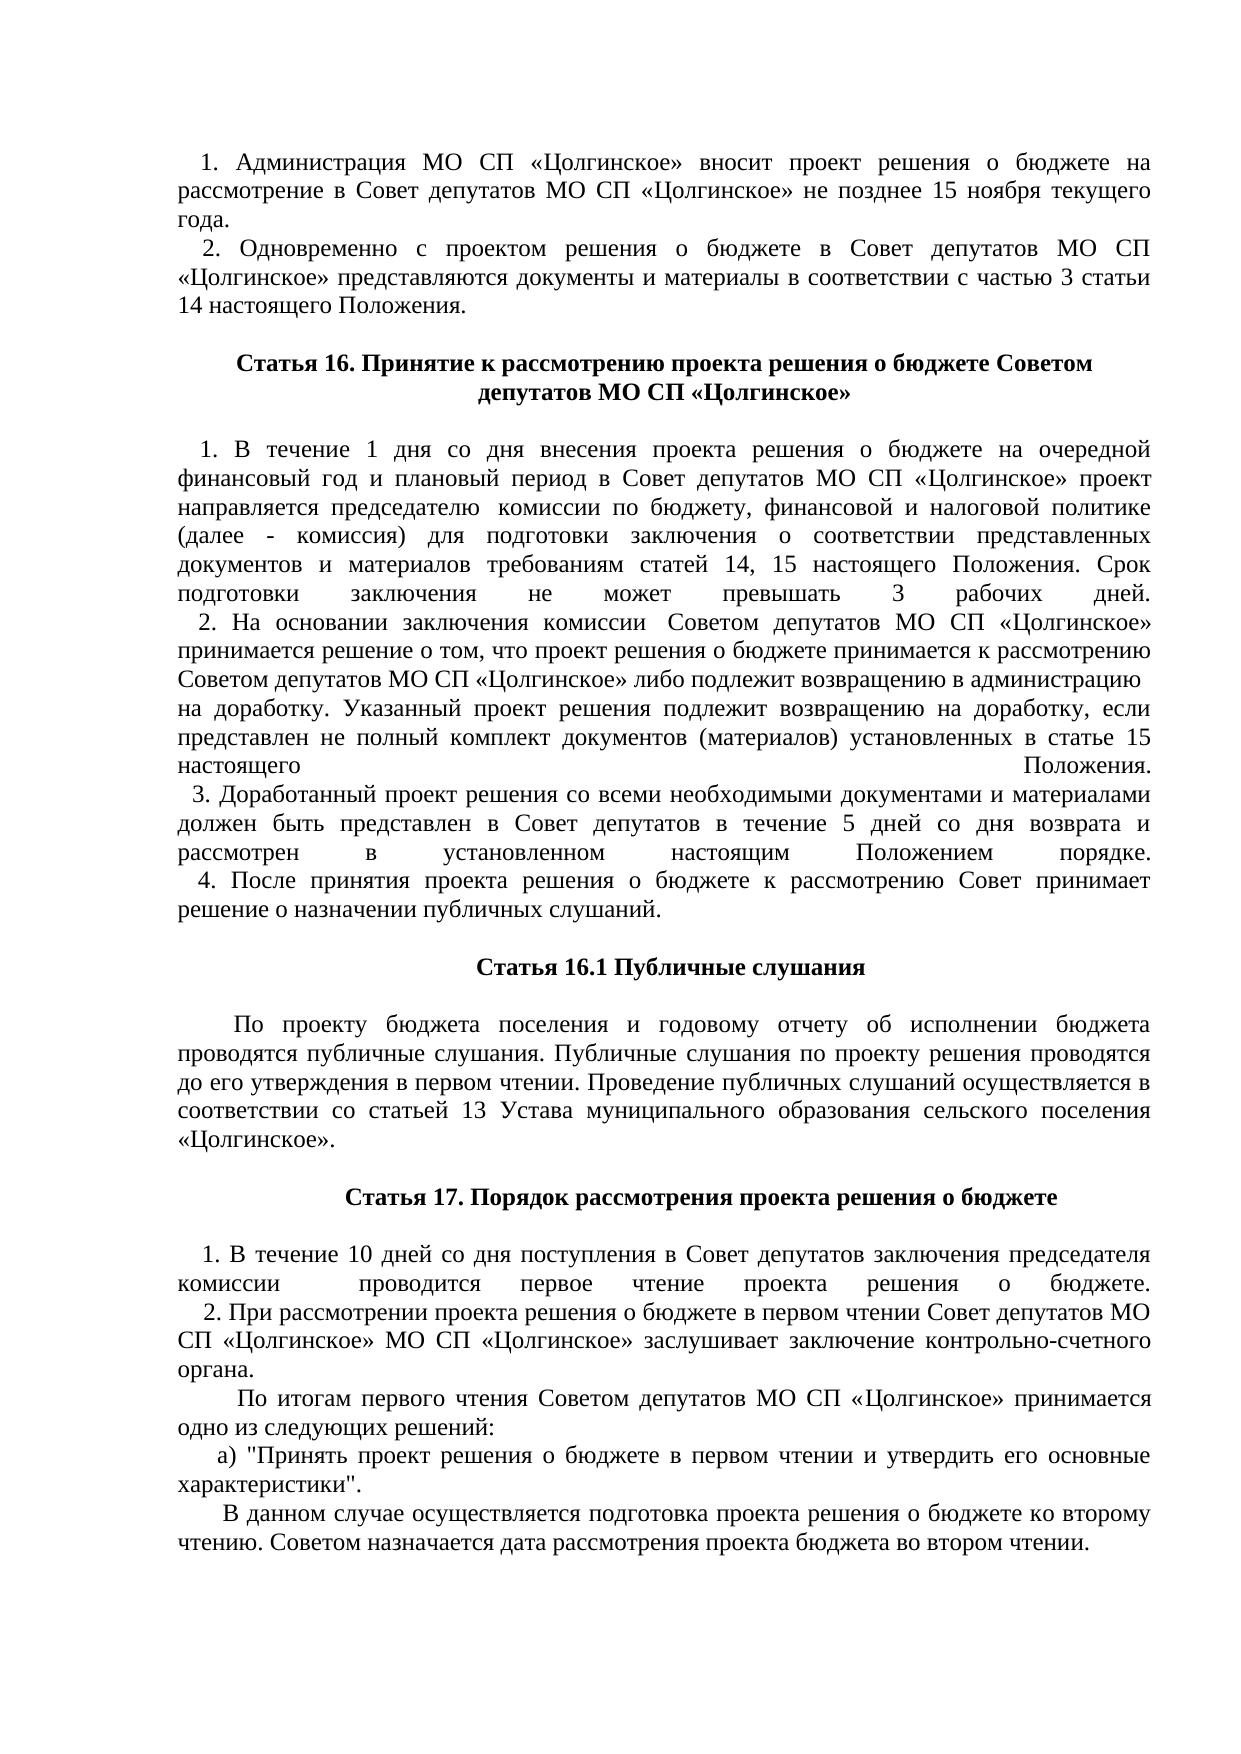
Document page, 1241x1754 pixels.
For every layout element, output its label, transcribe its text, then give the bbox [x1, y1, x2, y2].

text 2. Одновременно с проектом решения о бюджете в Совет депутатов МО СП «Цолгинское» представляются документы и материалы в соответствии с частью 3 статьи 14 настоящего Положения. [177, 233, 1152, 319]
text В данном случае осуществляется подготовка проекта решения о бюджете ко второму чтению. Советом назначается дата рассмотрения проекта бюджета во втором чтении. [177, 1498, 1152, 1556]
text Статья 16. Принятие к рассмотрению проекта решения о бюджете Советом депутатов МО СП «Цолгинское» [177, 348, 1152, 406]
text Статья 17. Порядок рассмотрения проекта решения о бюджете [177, 1182, 1152, 1211]
text По проекту бюджета поселения и годовому отчету об исполнении бюджета проводятся публичные слушания. Публичные слушания по проекту решения проводятся до его утверждения в первом чтении. Проведение публичных слушаний осуществляется в соответствии со статьей 13 Устава муниципального образования сельского поселения «Цолгинское». [177, 1009, 1152, 1153]
text а) "Принять проект решения о бюджете в первом чтении и утвердить его основные характеристики". [177, 1441, 1152, 1498]
text Статья 16.1 Публичные слушания [177, 923, 1152, 981]
text По итогам первого чтения Советом депутатов МО СП «Цолгинское» принимается одно из следующих решений: [177, 1383, 1152, 1441]
text 1. В течение 10 дней со дня поступления в Совет депутатов заключения председателя комиссии проводится первое чтение проекта решения о бюджете. 2. При рассмотрении проекта решения о бюджете в первом чтении Совет депутатов МО СП «Цолгинское» МО СП «Цолгинское» заслушивает заключение контрольно-счетного органа. [177, 1211, 1152, 1383]
text 1. В течение 1 дня со дня внесения проекта решения о бюджете на очередной финансовый год и плановый период в Совет депутатов МО СП «Цолгинское» проект направляется председателю комиссии по бюджету, финансовой и налоговой политике (далее - комиссия) для подготовки заключения о соответствии представленных документов и материалов требованиям статей 14, 15 настоящего Положения. Срок подготовки заключения не может превышать 3 рабочих дней. 2. На основании заключения комиссии Советом депутатов МО СП «Цолгинское» принимается решение о том, что проект решения о бюджете принимается к рассмотрению Советом депутатов МО СП «Цолгинское» либо подлежит возвращению в администрацию на доработку. Указанный проект решения подлежит возвращению на доработку, если представлен не полный комплект документов (материалов) установленных в статье 15 настоящего Положения. 3. Доработанный проект решения со всеми необходимыми документами и материалами должен быть представлен в Совет депутатов в течение 5 дней со дня возврата и рассмотрен в установленном настоящим Положением порядке. 4. После принятия проекта решения о бюджете к рассмотрению Совет принимает решение о назначении публичных слушаний. [177, 406, 1152, 923]
text 1. Администрация МО СП «Цолгинское» вносит проект решения о бюджете на рассмотрение в Совет депутатов МО СП «Цолгинское» не позднее 15 ноября текущего года. [177, 118, 1152, 233]
